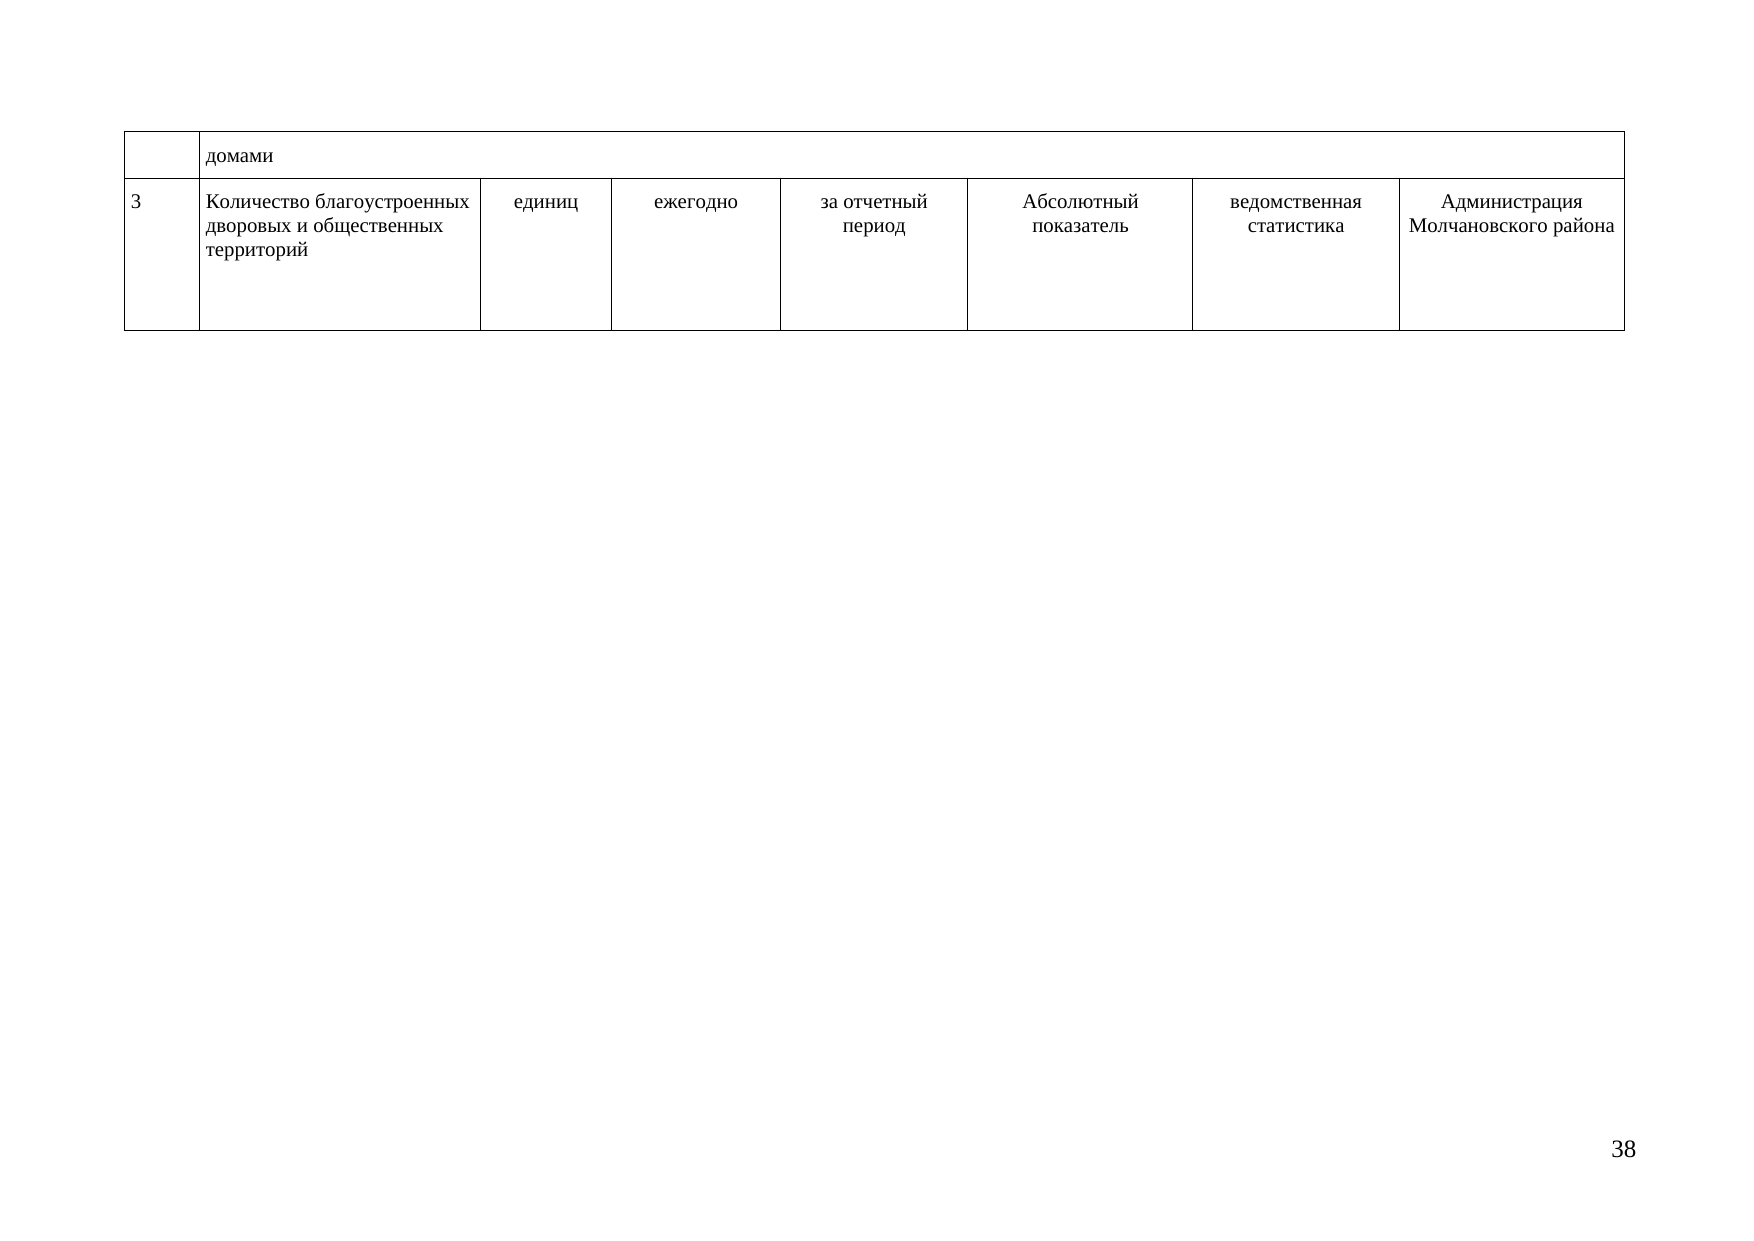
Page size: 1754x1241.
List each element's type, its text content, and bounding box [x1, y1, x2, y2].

table_cell единиц [481, 179, 611, 330]
table_cell за отчетный период [781, 179, 967, 330]
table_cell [200, 132, 1624, 177]
table_cell Абсолютный показатель [968, 179, 1192, 330]
table_cell ежегодно [612, 179, 780, 330]
table_cell Администрация Молчановского района [1400, 179, 1624, 330]
table_cell Количество благоустроенных дворовых и общественных территорий [200, 179, 480, 330]
table_cell ведомственная статистика [1193, 179, 1399, 330]
table_cell [125, 132, 199, 177]
table_cell 3 [125, 179, 199, 330]
